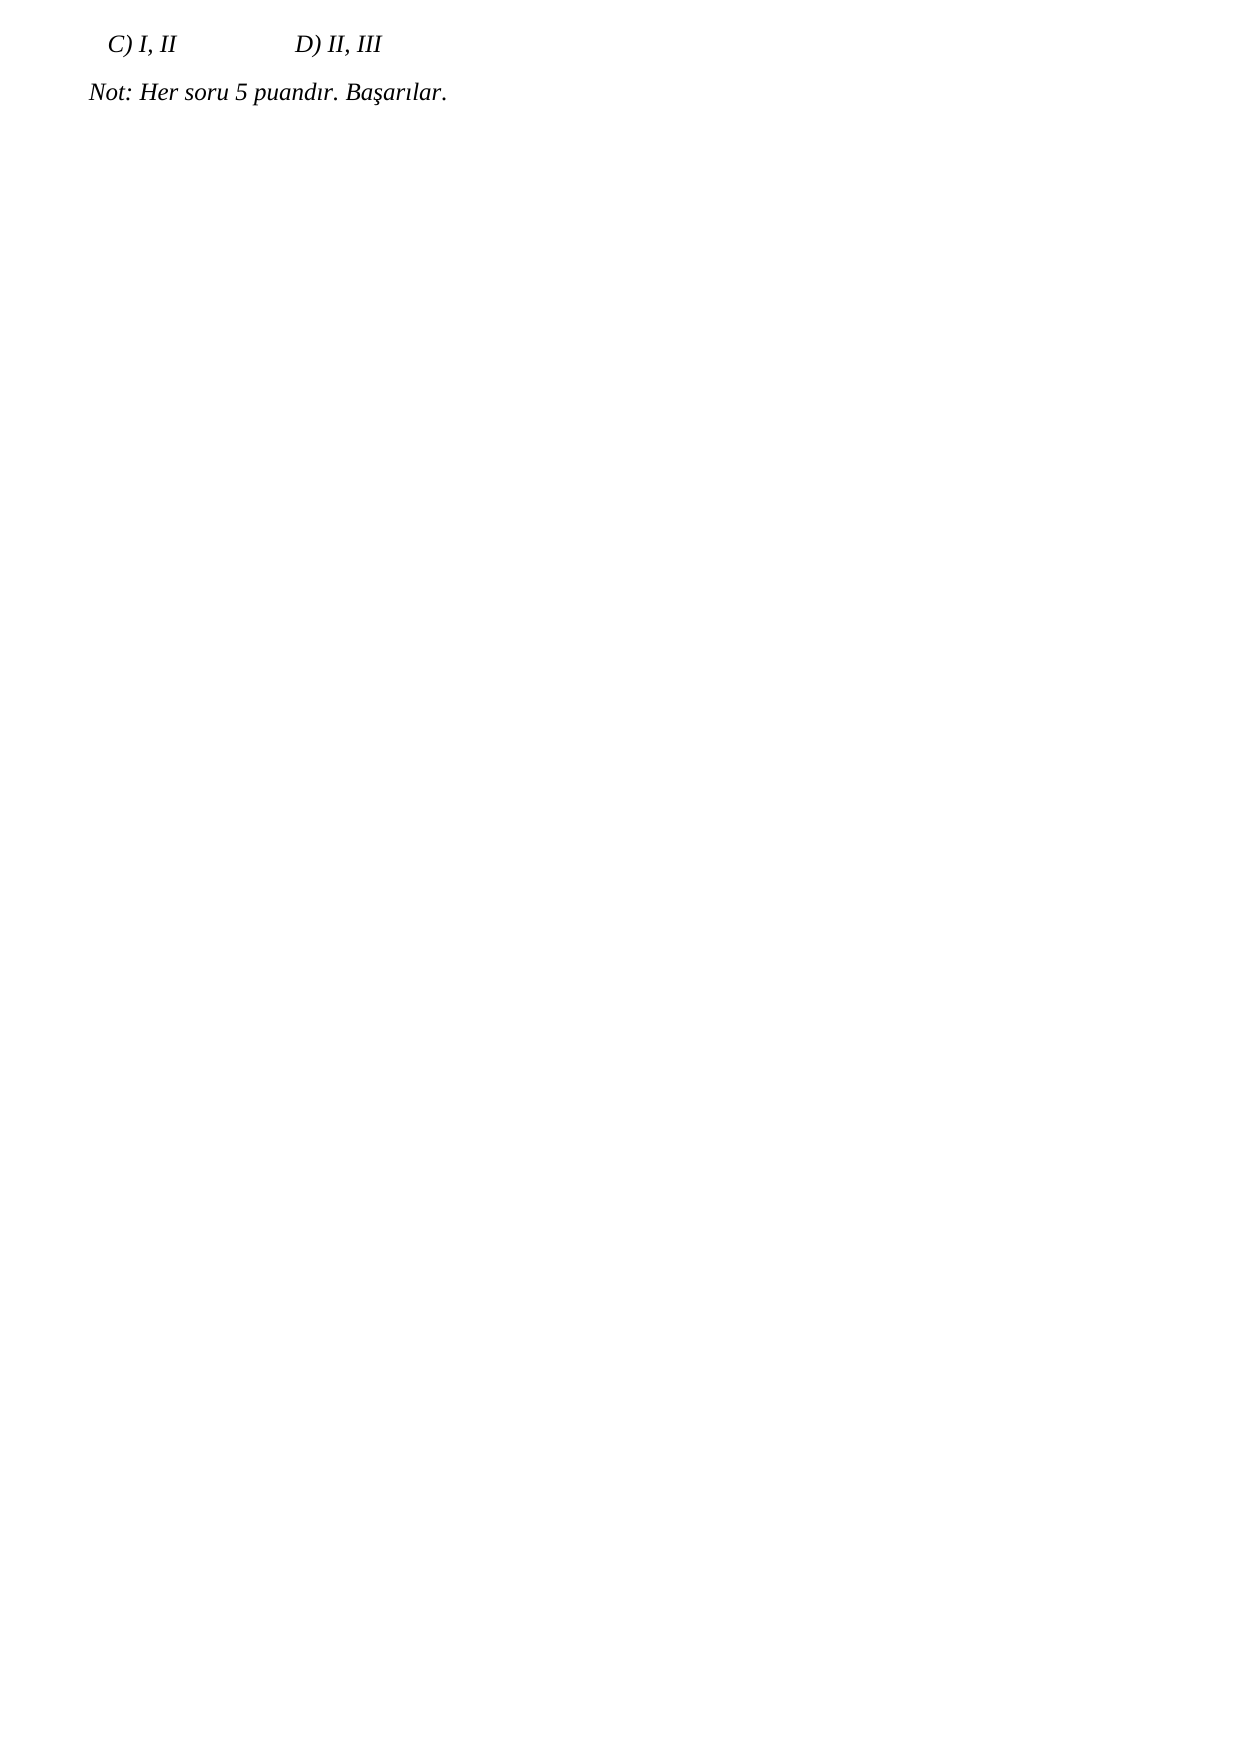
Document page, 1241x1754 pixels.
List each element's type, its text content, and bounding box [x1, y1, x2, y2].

text C) I, II D) II, III [107, 29, 613, 58]
text Not: Her soru 5 puandır. Başarılar. [89, 77, 613, 106]
